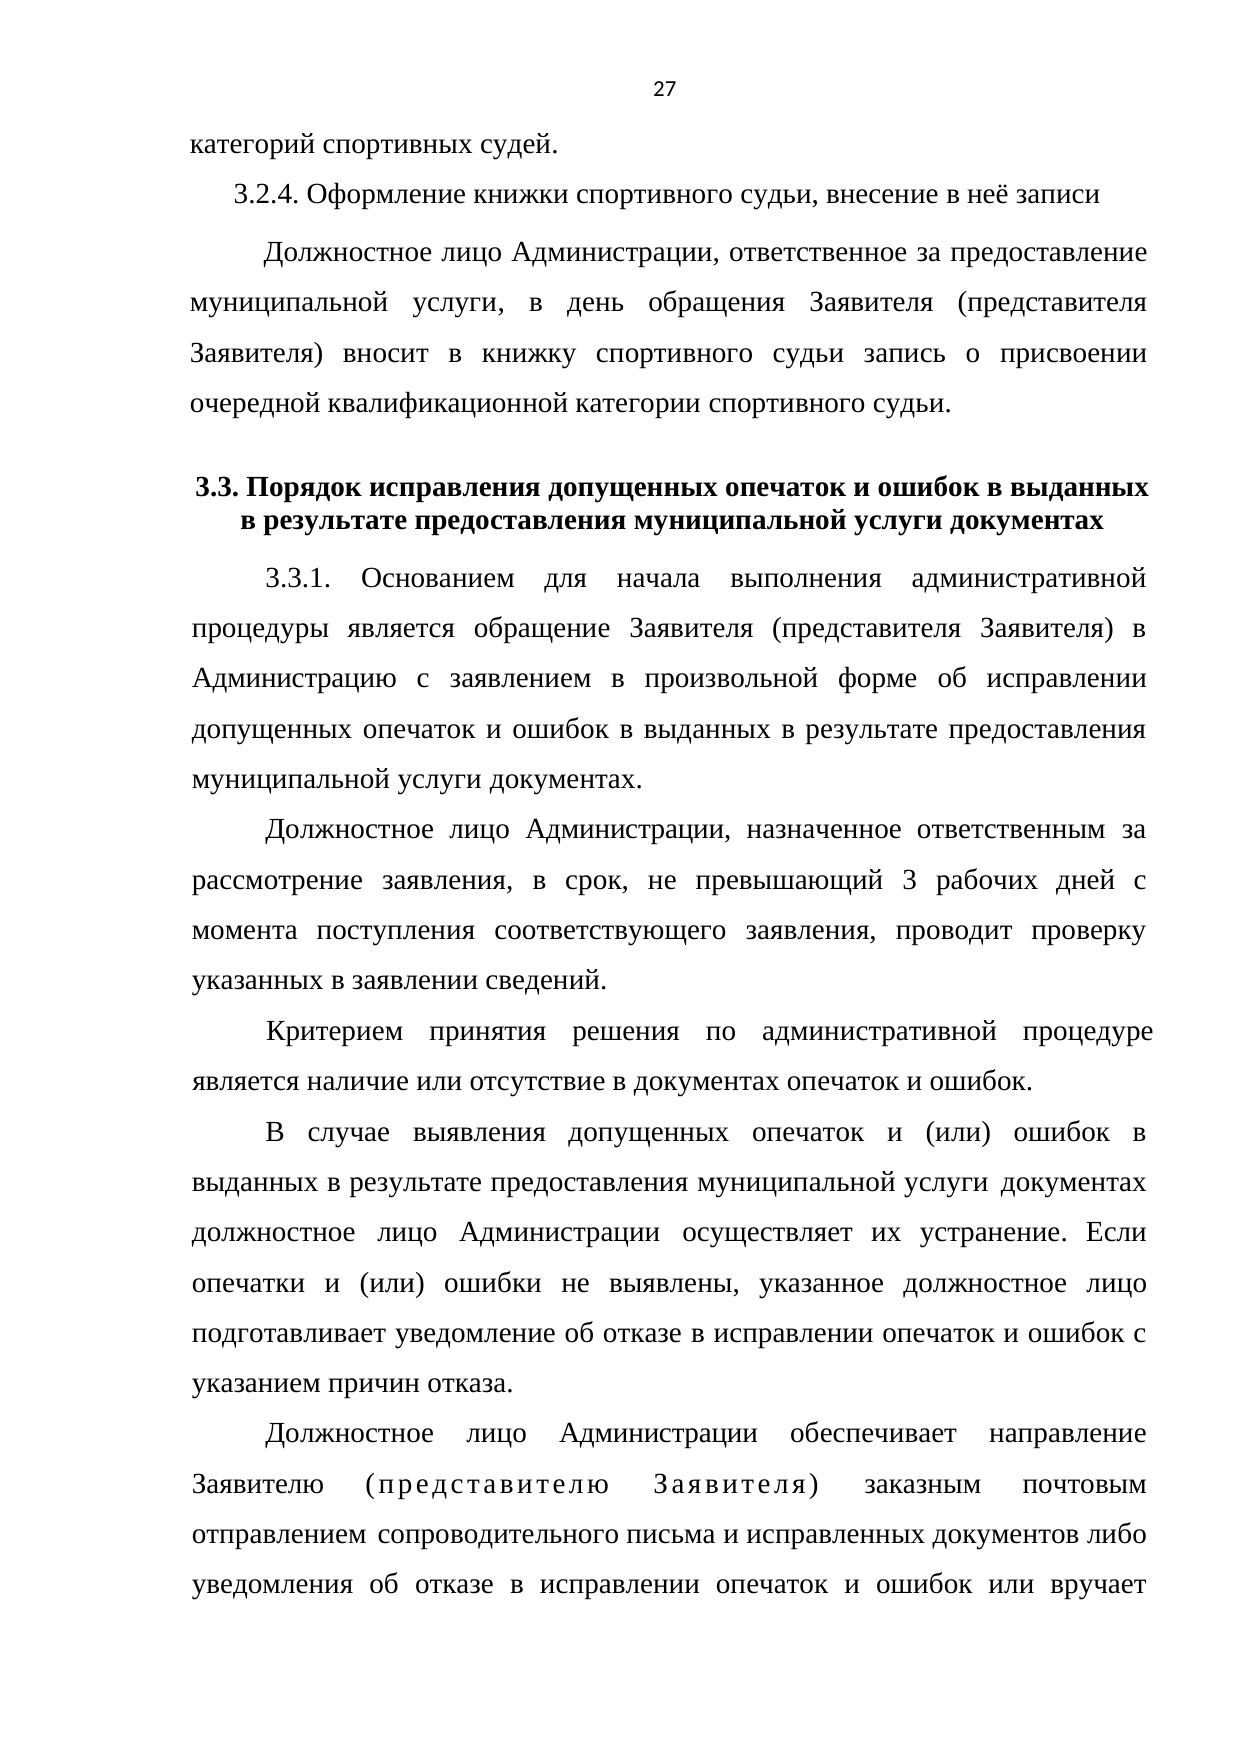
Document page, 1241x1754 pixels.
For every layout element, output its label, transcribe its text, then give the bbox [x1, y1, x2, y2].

text Должностное лицо Администрации, ответственное за предоставление муниципальной услуги, в день обращения Заявителя (представителя Заявителя) вносит в книжку спортивного судьи запись о присвоении очередной квалификационной категории спортивного судьи. [189, 234, 1147, 418]
text 3.3. Порядок исправления допущенных опечаток и ошибок в выданных в результате предоставления муниципальной услуги документах [192, 469, 1152, 536]
text В случае выявления допущенных опечаток и (или) ошибок в выданных в результате предоставления муниципальной услуги документах должностное лицо Администрации осуществляет их устранение. Если опечатки и (или) ошибки не выявлены, указанное должностное лицо подготавливает уведомление об отказе в исправлении опечаток и ошибок с указанием причин отказа. [192, 1114, 1147, 1399]
text 3.2.4. Оформление книжки спортивного судьи, внесение в неё записи [177, 177, 1156, 210]
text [189, 127, 1145, 160]
text Критерием принятия решения по административной процедуре является наличие или отсутствие в документах опечаток и ошибок. [192, 1013, 1154, 1097]
text 3.3.1. Основанием для начала выполнения административной процедуры является обращение Заявителя (представителя Заявителя) в Администрацию с заявлением в произвольной форме об исправлении допущенных опечаток и ошибок в выданных в результате предоставления муниципальной услуги документах. [192, 560, 1146, 795]
text Должностное лицо Администрации, назначенное ответственным за рассмотрение заявления, в срок, не превышающий 3 рабочих дней с момента поступления соответствующего заявления, проводит проверку указанных в заявлении сведений. [192, 812, 1146, 996]
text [192, 1416, 1147, 1600]
